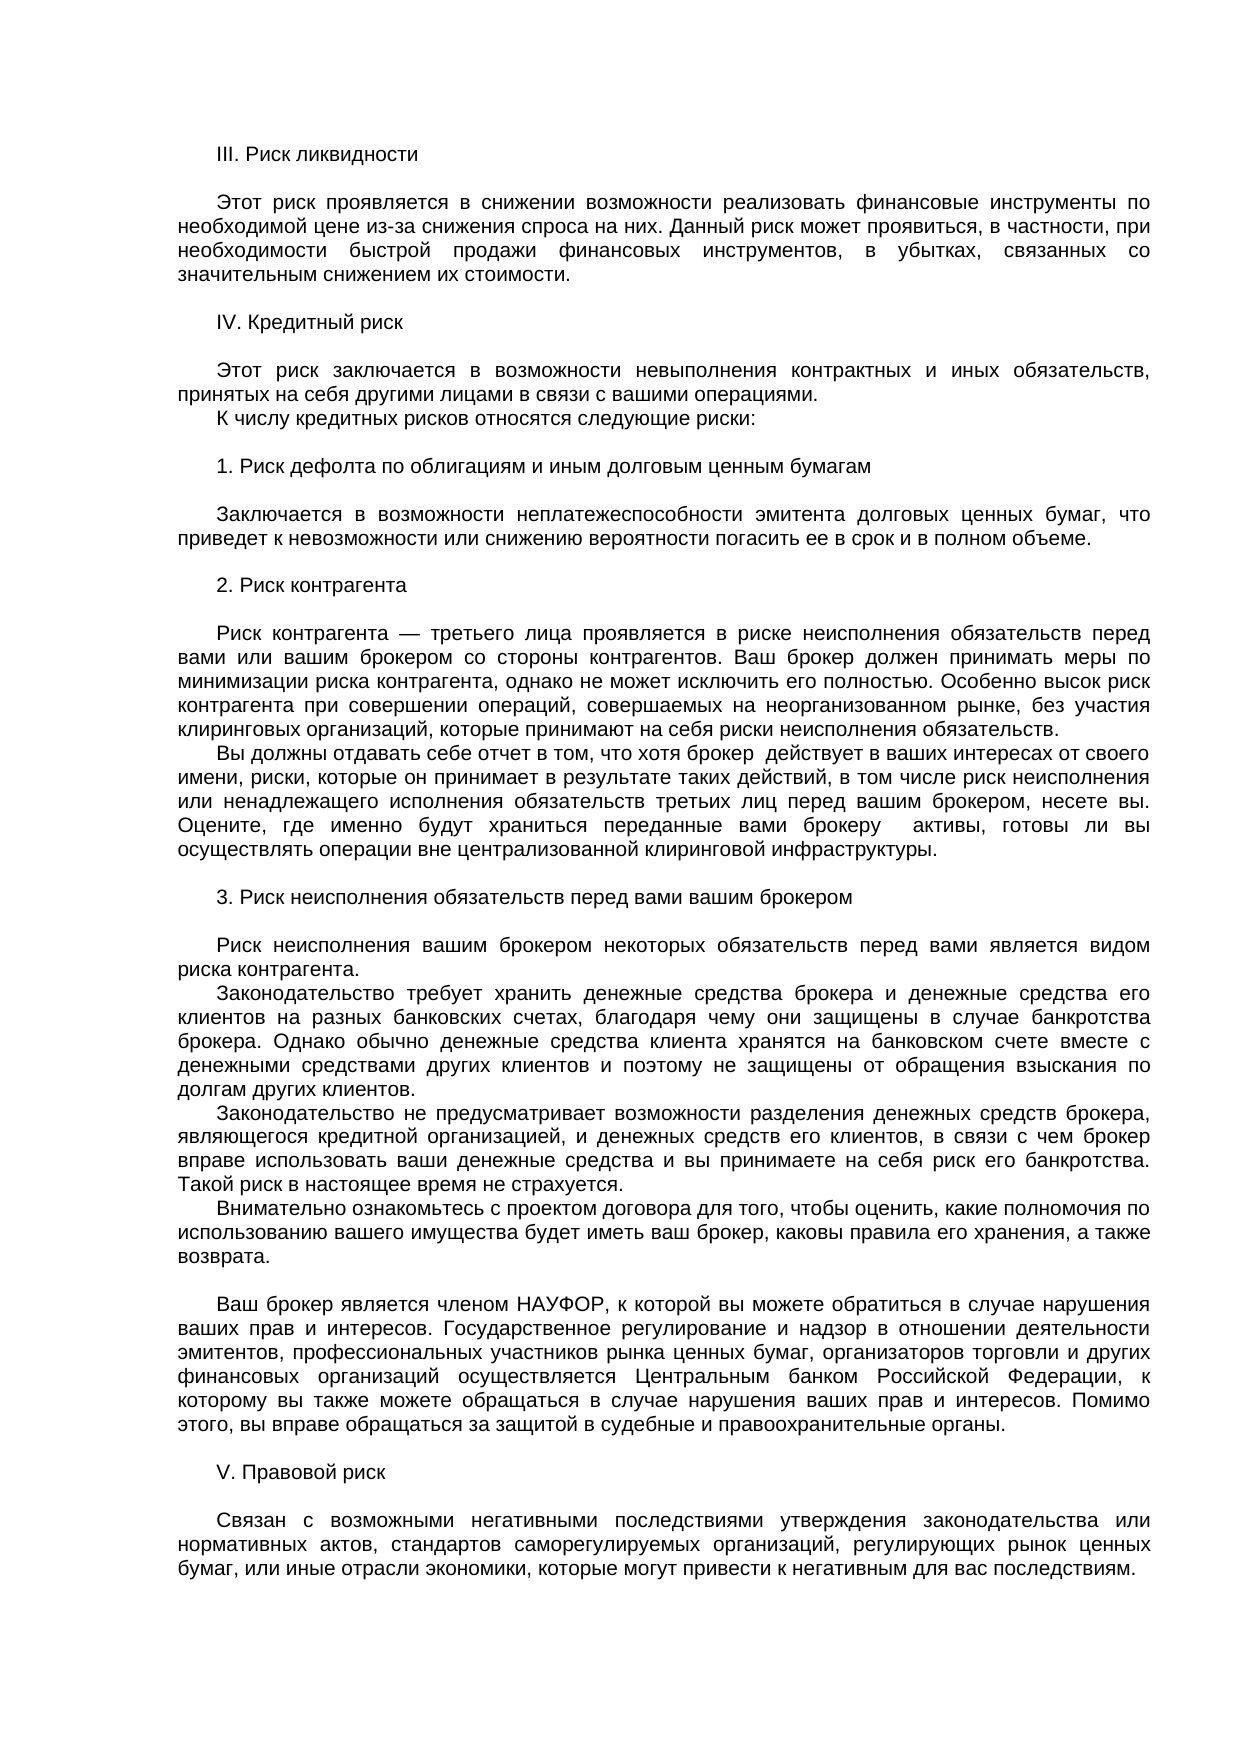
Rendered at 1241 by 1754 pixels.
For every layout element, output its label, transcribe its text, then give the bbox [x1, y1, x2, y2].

text Связан с возможными негативными последствиями утверждения законодательства или нормативных актов, стандартов саморегулируемых организаций, регулирующих рынок ценных бумаг, или иные отрасли экономики, которые могут привести к негативным для вас последствиям. [177, 1508, 1152, 1579]
text 3. Риск неисполнения обязательств перед вами вашим брокером [177, 885, 1152, 909]
text Законодательство не предусматривает возможности разделения денежных средств брокера, являющегося кредитной организацией, и денежных средств его клиентов, в связи с чем брокер вправе использовать ваши денежные средства и вы принимаете на себя риск его банкротства. Такой риск в настоящее время не страхуется. [177, 1100, 1152, 1196]
text Этот риск заключается в возможности невыполнения контрактных и иных обязательств, принятых на себя другими лицами в связи с вашими операциями. [177, 358, 1152, 406]
text Вы должны отдавать себе отчет в том, что хотя брокер действует в ваших интересах от своего имени, риски, которые он принимает в результате таких действий, в том числе риск неисполнения или ненадлежащего исполнения обязательств третьих лиц перед вашим брокером, несете вы. Оцените, где именно будут храниться переданные вами брокеру активы, готовы ли вы осуществлять операции вне централизованной клиринговой инфраструктуры. [177, 741, 1152, 861]
text Этот риск проявляется в снижении возможности реализовать финансовые инструменты по необходимой цене из-за снижения спроса на них. Данный риск может проявиться, в частности, при необходимости быстрой продажи финансовых инструментов, в убытках, связанных со значительным снижением их стоимости. [177, 190, 1152, 286]
text V. Правовой риск [177, 1460, 1152, 1484]
text Внимательно ознакомьтесь с проектом договора для того, чтобы оценить, какие полномочия по использованию вашего имущества будет иметь ваш брокер, каковы правила его хранения, а также возврата. [177, 1196, 1152, 1268]
text Ваш брокер является членом НАУФОР, к которой вы можете обратиться в случае нарушения ваших прав и интересов. Государственное регулирование и надзор в отношении деятельности эмитентов, профессиональных участников рынка ценных бумаг, организаторов торговли и других финансовых организаций осуществляется Центральным банком Российской Федерации, к которому вы также можете обращаться в случае нарушения ваших прав и интересов. Помимо этого, вы вправе обращаться за защитой в судебные и правоохранительные органы. [177, 1292, 1152, 1436]
text Законодательство требует хранить денежные средства брокера и денежные средства его клиентов на разных банковских счетах, благодаря чему они защищены в случае банкротства брокера. Однако обычно денежные средства клиента хранятся на банковском счете вместе с денежными средствами других клиентов и поэтому не защищены от обращения взыскания по долгам других клиентов. [177, 981, 1152, 1100]
text 1. Риск дефолта по облигациям и иным долговым ценным бумагам [177, 453, 1152, 477]
text Риск контрагента — третьего лица проявляется в риске неисполнения обязательств перед вами или вашим брокером со стороны контрагентов. Ваш брокер должен принимать меры по минимизации риска контрагента, однако не может исключить его полностью. Особенно высок риск контрагента при совершении операций, совершаемых на неорганизованном рынке, без участия клиринговых организаций, которые принимают на себя риски неисполнения обязательств. [177, 621, 1152, 741]
text Риск неисполнения вашим брокером некоторых обязательств перед вами является видом риска контрагента. [177, 933, 1152, 981]
text III. Риск ликвидности [177, 142, 1152, 166]
text Заключается в возможности неплатежеспособности эмитента долговых ценных бумаг, что приведет к невозможности или снижению вероятности погасить ее в срок и в полном объеме. [177, 501, 1152, 549]
text 2. Риск контрагента [177, 573, 1152, 597]
text К числу кредитных рисков относятся следующие риски: [177, 406, 1152, 429]
text IV. Кредитный риск [177, 310, 1152, 334]
